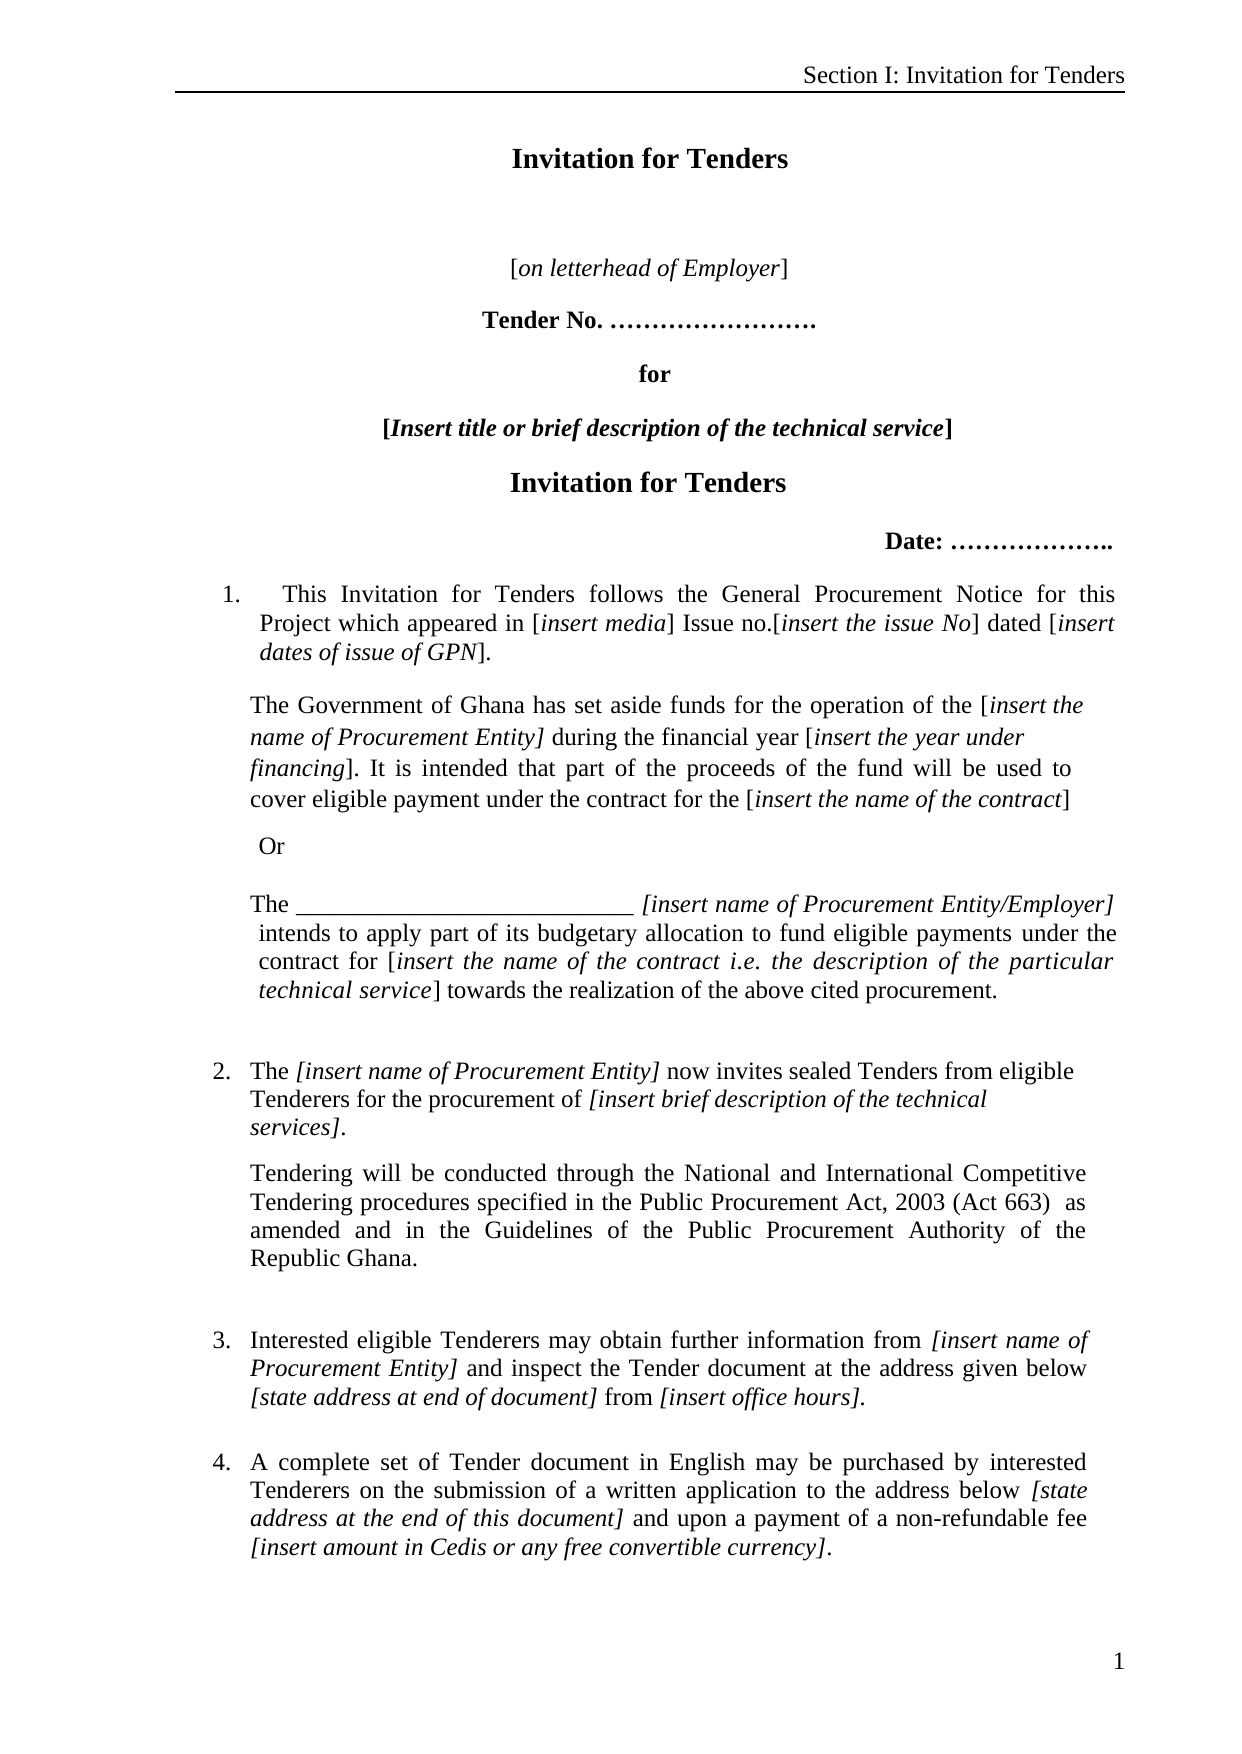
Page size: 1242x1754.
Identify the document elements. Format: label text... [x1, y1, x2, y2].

text Date: ……………….. [175, 526, 1113, 555]
text Invitation for Tenders [175, 142, 1125, 175]
list The Government of Ghana has set aside funds for the operation of the [insert the name of Procurement Entity] during the financial year [insert the year under financing]. It is intended that part of the proceeds of the fund will be used to cover eligible payment under the contract for the [insert the name of the contract] [250, 691, 1125, 812]
list The [insert name of Procurement Entity] now invites sealed Tenders from eligible Tenderers for the procurement of [insert brief description of the technical services]. [212, 1057, 1087, 1141]
list A complete set of Tender document in English may be purchased by interested Tenderers on the submission of a written application to the address below [state address at the end of this document] and upon a payment of a non-refundable fee [insert amount in Cedis or any free convertible currency]. [212, 1448, 1087, 1560]
text Or [258, 831, 1117, 860]
text Tendering will be conducted through the National and International Competitive Tendering procedures specified in the Public Procurement Act, 2003 (Act 663) as amended and in the Guidelines of the Public Procurement Authority of the Republic Ghana. [250, 1159, 1087, 1272]
text [on letterhead of Employer] [175, 253, 1123, 282]
list Interested eligible Tenderers may obtain further information from [insert name of Procurement Entity] and inspect the Tender document at the address given below [state address at end of document] from [insert office hours]. [212, 1326, 1087, 1411]
text Invitation for Tenders [378, 465, 918, 498]
text Tender No. ……………………. [175, 305, 1123, 334]
text The ___________________________ [insert name of Procurement Entity/Employer] intends to apply part of its budgetary allocation to fund eligible payments under the contract for [insert the name of the contract i.e. the description of the particular technical service] towards the realization of the above cited procurement. [250, 889, 1117, 1004]
list This Invitation for Tenders follows the General Procurement Notice for this Project which appeared in [insert media] Issue no.[insert the issue No] dated [insert dates of issue of GPN]. [222, 580, 1117, 666]
text [Insert title or brief description of the technical service] [378, 413, 956, 441]
text for [175, 359, 1134, 388]
